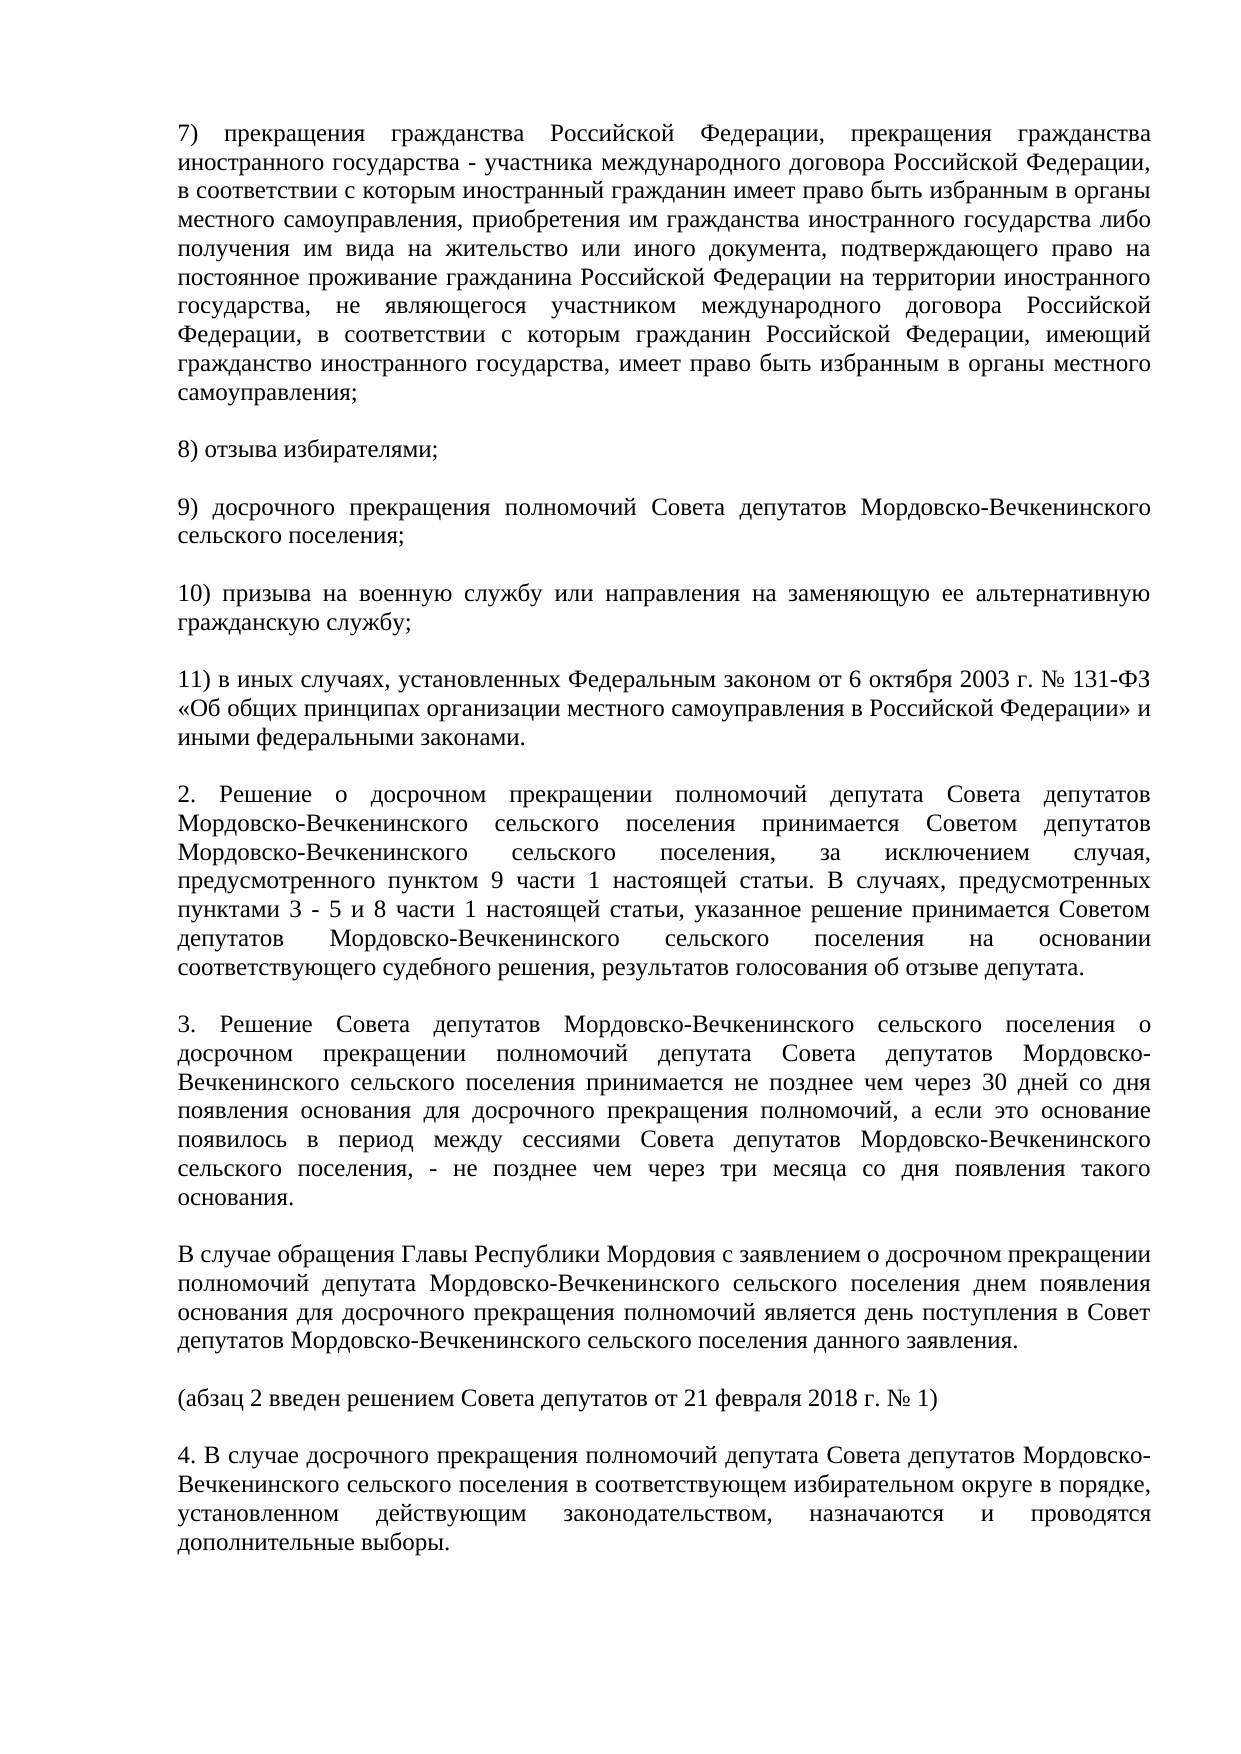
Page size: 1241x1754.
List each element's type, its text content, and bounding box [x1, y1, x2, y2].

text 2. Решение о досрочном прекращении полномочий депутата Совета депутатов Мордовско-Вечкенинского сельского поселения принимается Советом депутатов Мордовско-Вечкенинского сельского поселения, за исключением случая, предусмотренного пунктом 9 части 1 настоящей статьи. В случаях, предусмотренных пунктами 3 - 5 и 8 части 1 настоящей статьи, указанное решение принимается Советом депутатов Мордовско-Вечкенинского сельского поселения на основании соответствующего судебного решения, результатов голосования об отзыве депутата. [177, 779, 1152, 981]
text 8) отзыва избирателями; [177, 434, 1152, 463]
text (абзац 2 введен решением Совета депутатов от 21 февраля 2018 г. № 1) [177, 1383, 1152, 1412]
text В случае обращения Главы Республики Мордовия с заявлением о досрочном прекращении полномочий депутата Мордовско-Вечкенинского сельского поселения днем появления основания для досрочного прекращения полномочий является день поступления в Совет депутатов Мордовско-Вечкенинского сельского поселения данного заявления. [177, 1239, 1152, 1354]
text 9) досрочного прекращения полномочий Совета депутатов Мордовско-Вечкенинского сельского поселения; [177, 492, 1152, 549]
text 4. В случае досрочного прекращения полномочий депутата Совета депутатов Мордовско-Вечкенинского сельского поселения в соответствующем избирательном округе в порядке, установленном действующим законодательством, назначаются и проводятся дополнительные выборы. [177, 1441, 1152, 1556]
text 10) призыва на военную службу или направления на заменяющую ее альтернативную гражданскую службу; [177, 578, 1152, 636]
text 3. Решение Совета депутатов Мордовско-Вечкенинского сельского поселения о досрочном прекращении полномочий депутата Совета депутатов Мордовско-Вечкенинского сельского поселения принимается не позднее чем через 30 дней со дня появления основания для досрочного прекращения полномочий, а если это основание появилось в период между сессиями Совета депутатов Мордовско-Вечкенинского сельского поселения, - не позднее чем через три месяца со дня появления такого основания. [177, 1009, 1152, 1211]
text 11) в иных случаях, установленных Федеральным законом от 6 октября 2003 г. № 131-ФЗ «Об общих принципах организации местного самоуправления в Российской Федерации» и иными федеральными законами. [177, 664, 1152, 751]
text 7) прекращения гражданства Российской Федерации, прекращения гражданства иностранного государства - участника международного договора Российской Федерации, в соответствии с которым иностранный гражданин имеет право быть избранным в органы местного самоуправления, приобретения им гражданства иностранного государства либо получения им вида на жительство или иного документа, подтверждающего право на постоянное проживание гражданина Российской Федерации на территории иностранного государства, не являющегося участником международного договора Российской Федерации, в соответствии с которым гражданин Российской Федерации, имеющий гражданство иностранного государства, имеет право быть избранным в органы местного самоуправления; [177, 118, 1152, 406]
